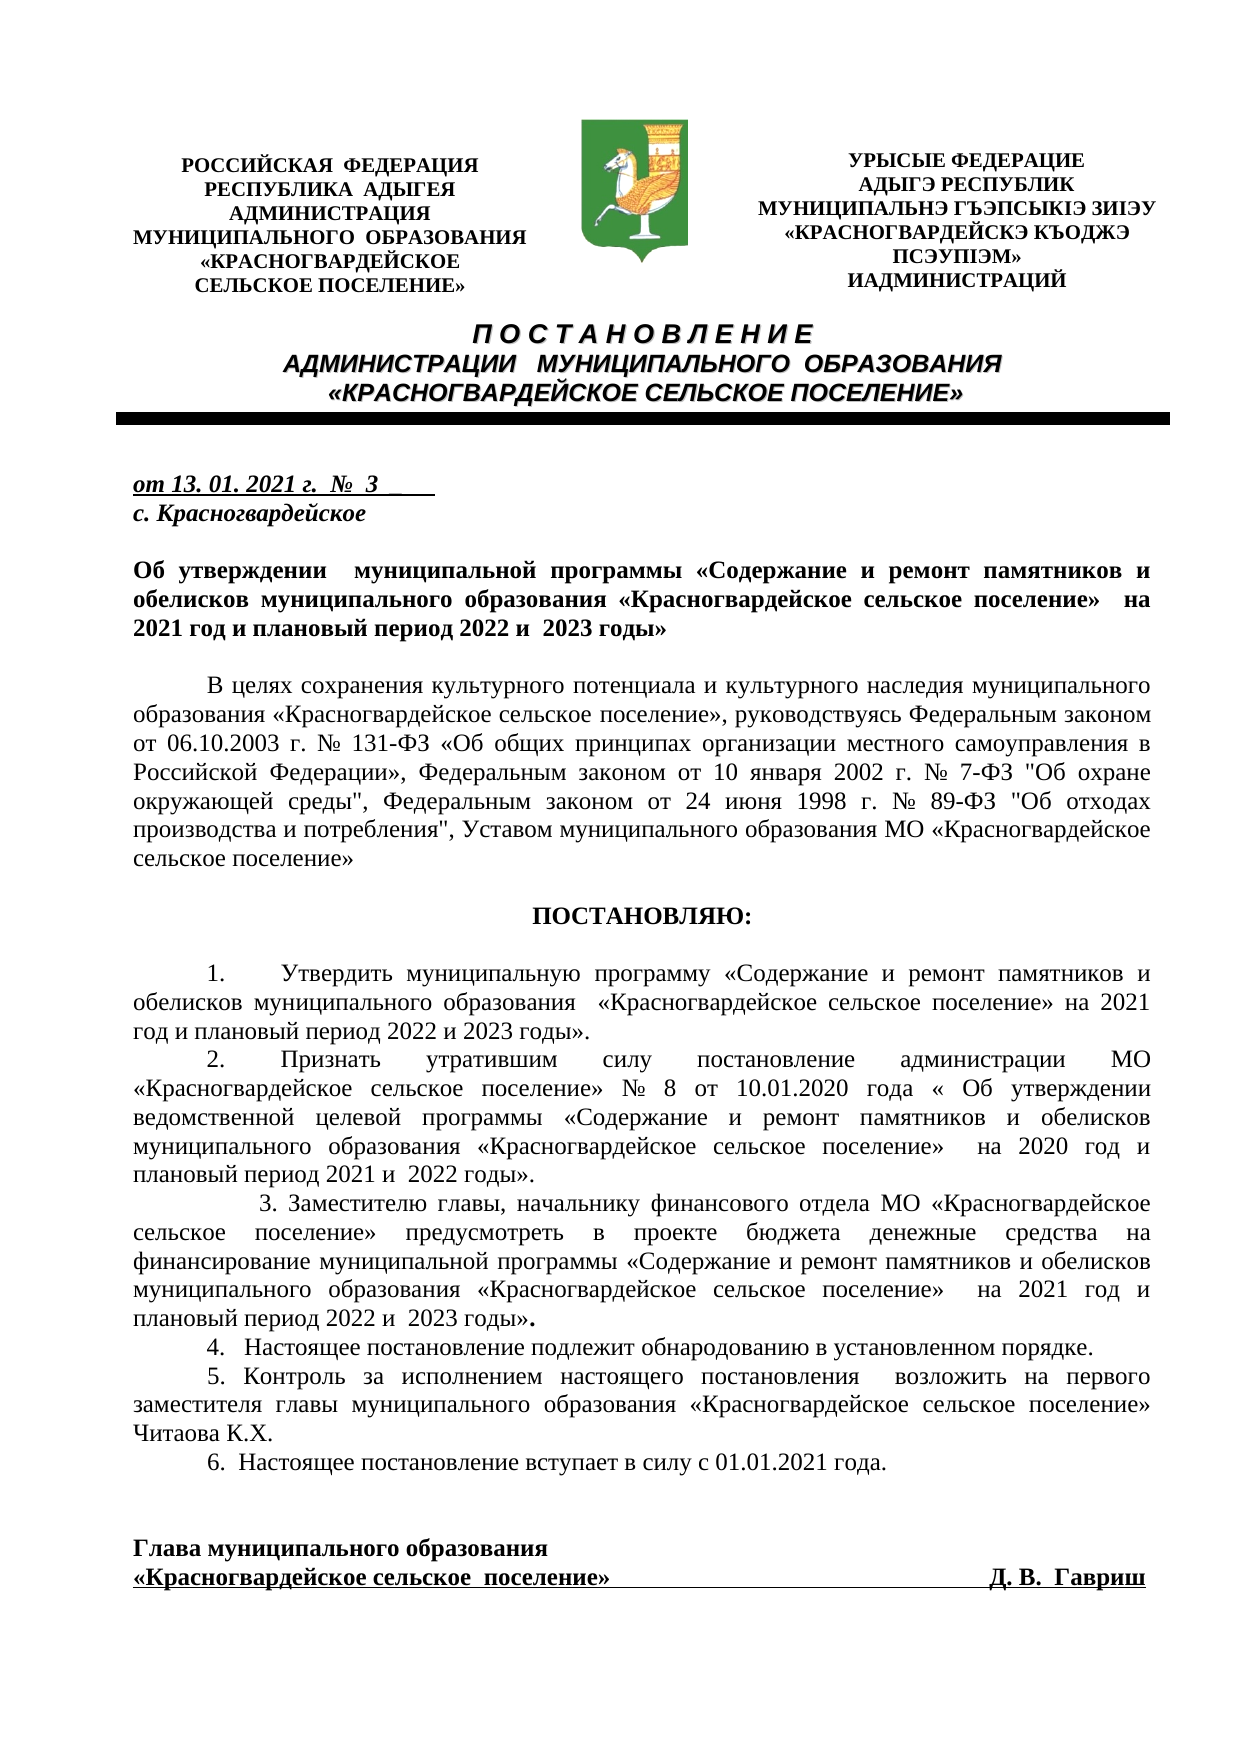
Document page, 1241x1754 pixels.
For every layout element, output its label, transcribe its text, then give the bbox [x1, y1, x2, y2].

text 6. Настоящее постановление вступает в силу с 01.01.2021 года. [133, 1447, 1152, 1476]
text с. Красногвардейское [133, 498, 1152, 527]
list Утвердить муниципальную программу «Содержание и ремонт памятников и обелисков муниципального образования «Красногвардейское сельское поселение» на 2021 год и плановый период 2022 и 2023 годы». [133, 958, 1152, 1044]
text «Красногвардейское сельское поселение» Д. В. Гавриш [133, 1562, 1152, 1591]
subtitle АДМИНИСТРАЦИИ МУНИЦИПАЛЬНОГО ОБРАЗОВАНИЯ [133, 349, 1152, 378]
text 5. Контроль за исполнением настоящего постановления возложить на первого заместителя главы муниципального образования «Красногвардейское сельское поселение» Читаова К.Х. [133, 1361, 1152, 1447]
subtitle «КРАСНОГВАРДЕЙСКОЕ СЕЛЬСКОЕ ПОСЕЛЕНИЕ» [133, 378, 1152, 407]
text В целях сохранения культурного потенциала и культурного наследия муниципального образования «Красногвардейское сельское поселение», руководствуясь Федеральным законом от 06.10.2003 г. № 131-ФЗ «Об общих принципах организации местного самоуправления в Российской Федерации», Федеральным законом от 10 января 2002 г. № 7-ФЗ "Об охране окружающей среды", Федеральным законом от 24 июня 1998 г. № 89-ФЗ "Об отходах производства и потребления", Уставом муниципального образования МО «Красногвардейское сельское поселение» [133, 671, 1152, 872]
text ПОСТАНОВЛЯЮ: [133, 901, 1152, 929]
subtitle от 13. 01. 2021 г. № 3 _ [133, 469, 1152, 498]
list Признать утратившим силу постановление администрации МО «Красногвардейское сельское поселение» № 8 от 10.01.2020 года « Об утверждении ведомственной целевой программы «Содержание и ремонт памятников и обелисков муниципального образования «Красногвардейское сельское поселение» на 2020 год и плановый период 2021 и 2022 годы». [133, 1044, 1152, 1188]
text 4. Настоящее постановление подлежит обнародованию в установленном порядке. [206, 1332, 1152, 1361]
text Глава муниципального образования [133, 1533, 1152, 1562]
text 3. Заместителю главы, начальнику финансового отдела МО «Красногвардейское сельское поселение» предусмотреть в проекте бюджета денежные средства на финансирование муниципальной программы «Содержание и ремонт памятников и обелисков муниципального образования «Красногвардейское сельское поселение» на 2021 год и плановый период 2022 и 2023 годы». [133, 1188, 1152, 1332]
subtitle П О С Т А Н О В Л Е Н И Е [133, 318, 1152, 349]
text Об утверждении муниципальной программы «Содержание и ремонт памятников и обелисков муниципального образования «Красногвардейское сельское поселение» на 2021 год и плановый период 2022 и 2023 годы» [133, 556, 1152, 642]
text МО «Красногвардейское [579, 118, 688, 265]
